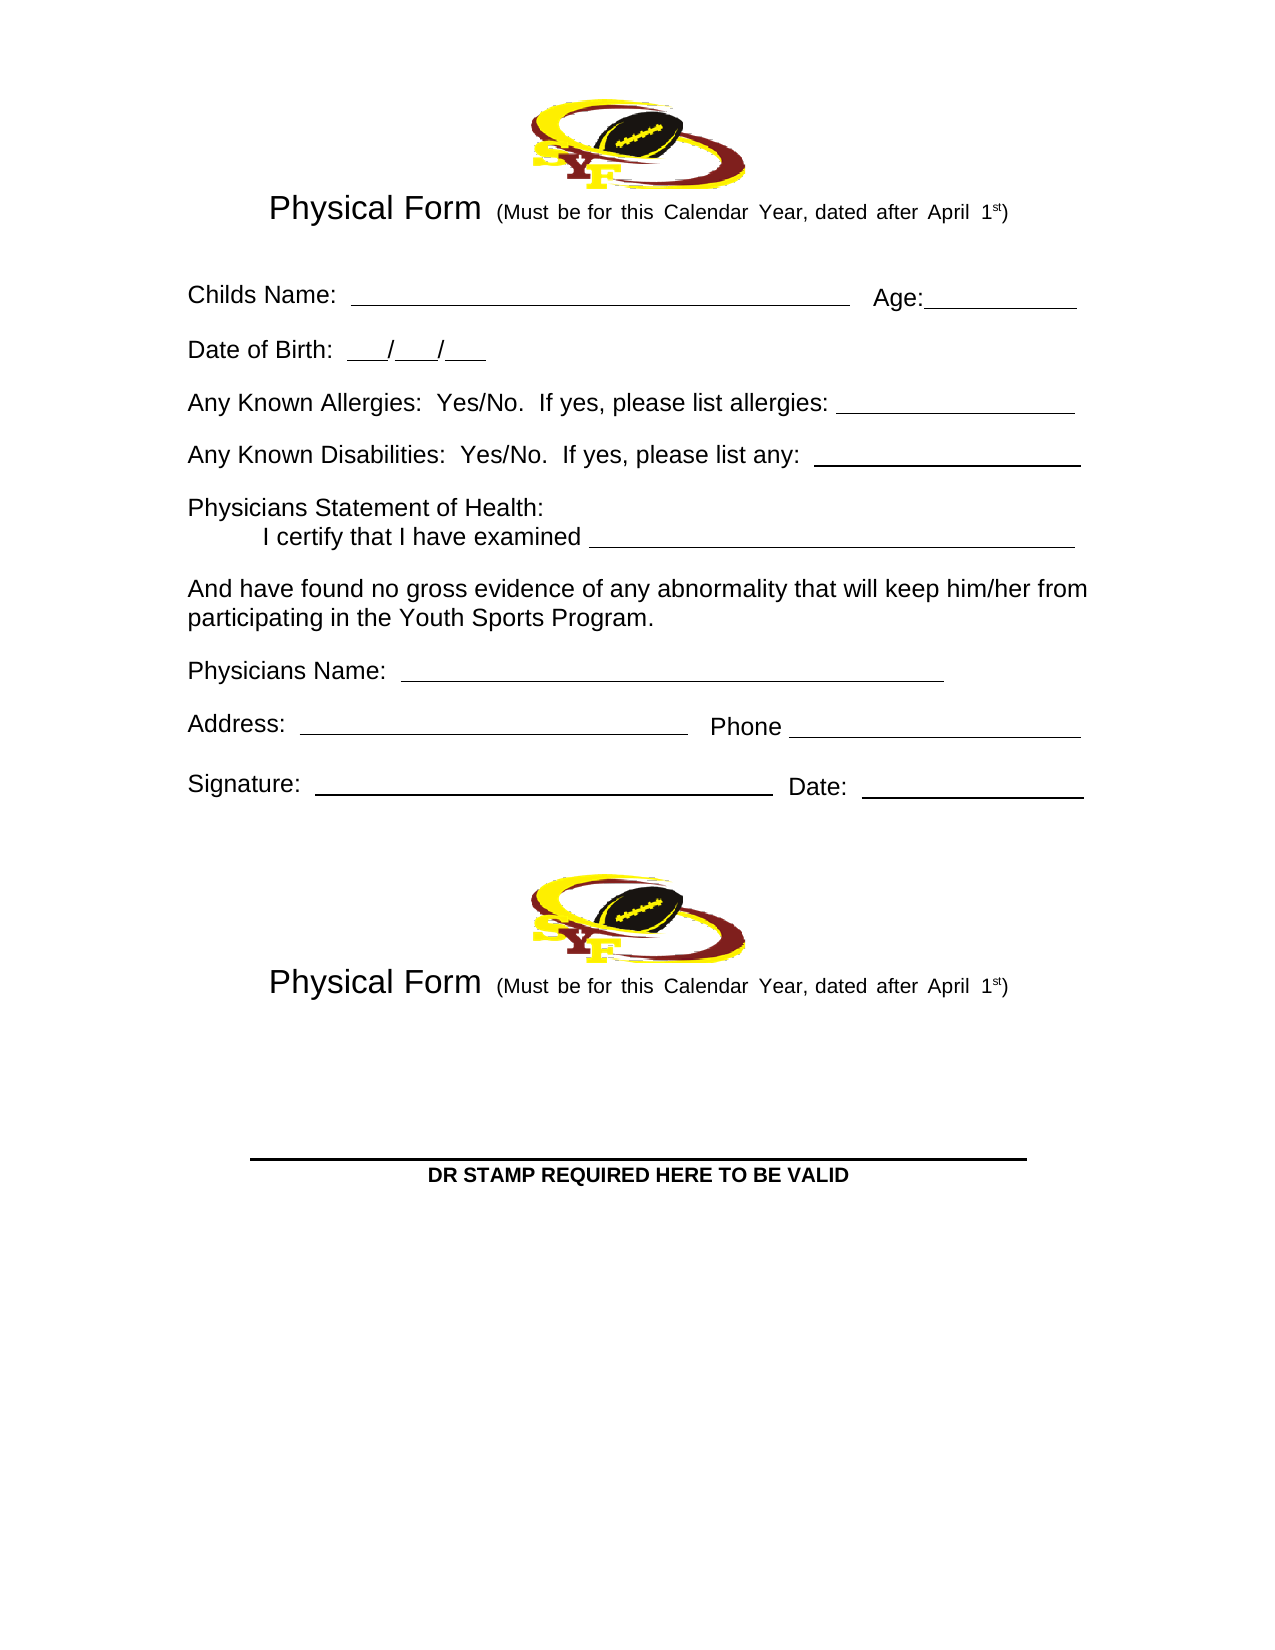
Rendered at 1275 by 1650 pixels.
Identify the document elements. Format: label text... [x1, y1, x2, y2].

text Any Known Disabilities: Yes/No. If yes, please list any: [187, 440, 1098, 468]
text Age: [873, 282, 1098, 311]
picture [531, 874, 746, 963]
text And have found no gross evidence of any abnormality that will keep him/her from participating in the Youth Sports Program. [187, 574, 1089, 632]
text Childs Name: [187, 279, 860, 308]
text Date: [788, 772, 1098, 800]
text Physicians Name: [187, 656, 1098, 684]
text Physical Form (Must be for this Calendar Year, dated after April 1st) [250, 962, 1027, 1001]
text Signature: [187, 769, 781, 797]
text Physicians Statement of Health: [187, 493, 1098, 522]
text Any Known Allergies: Yes/No. If yes, please list allergies: [187, 388, 1098, 416]
text Physical Form (Must be for this Calendar Year, dated after April 1st) [250, 188, 1027, 227]
text I certify that I have examined [262, 522, 1098, 550]
picture [531, 99, 746, 189]
text Phone [710, 712, 1098, 740]
text Address: [187, 709, 697, 737]
text DR STAMP REQUIRED HERE TO BE VALID [250, 1163, 1027, 1187]
text Date of Birth: / / [187, 335, 1098, 363]
